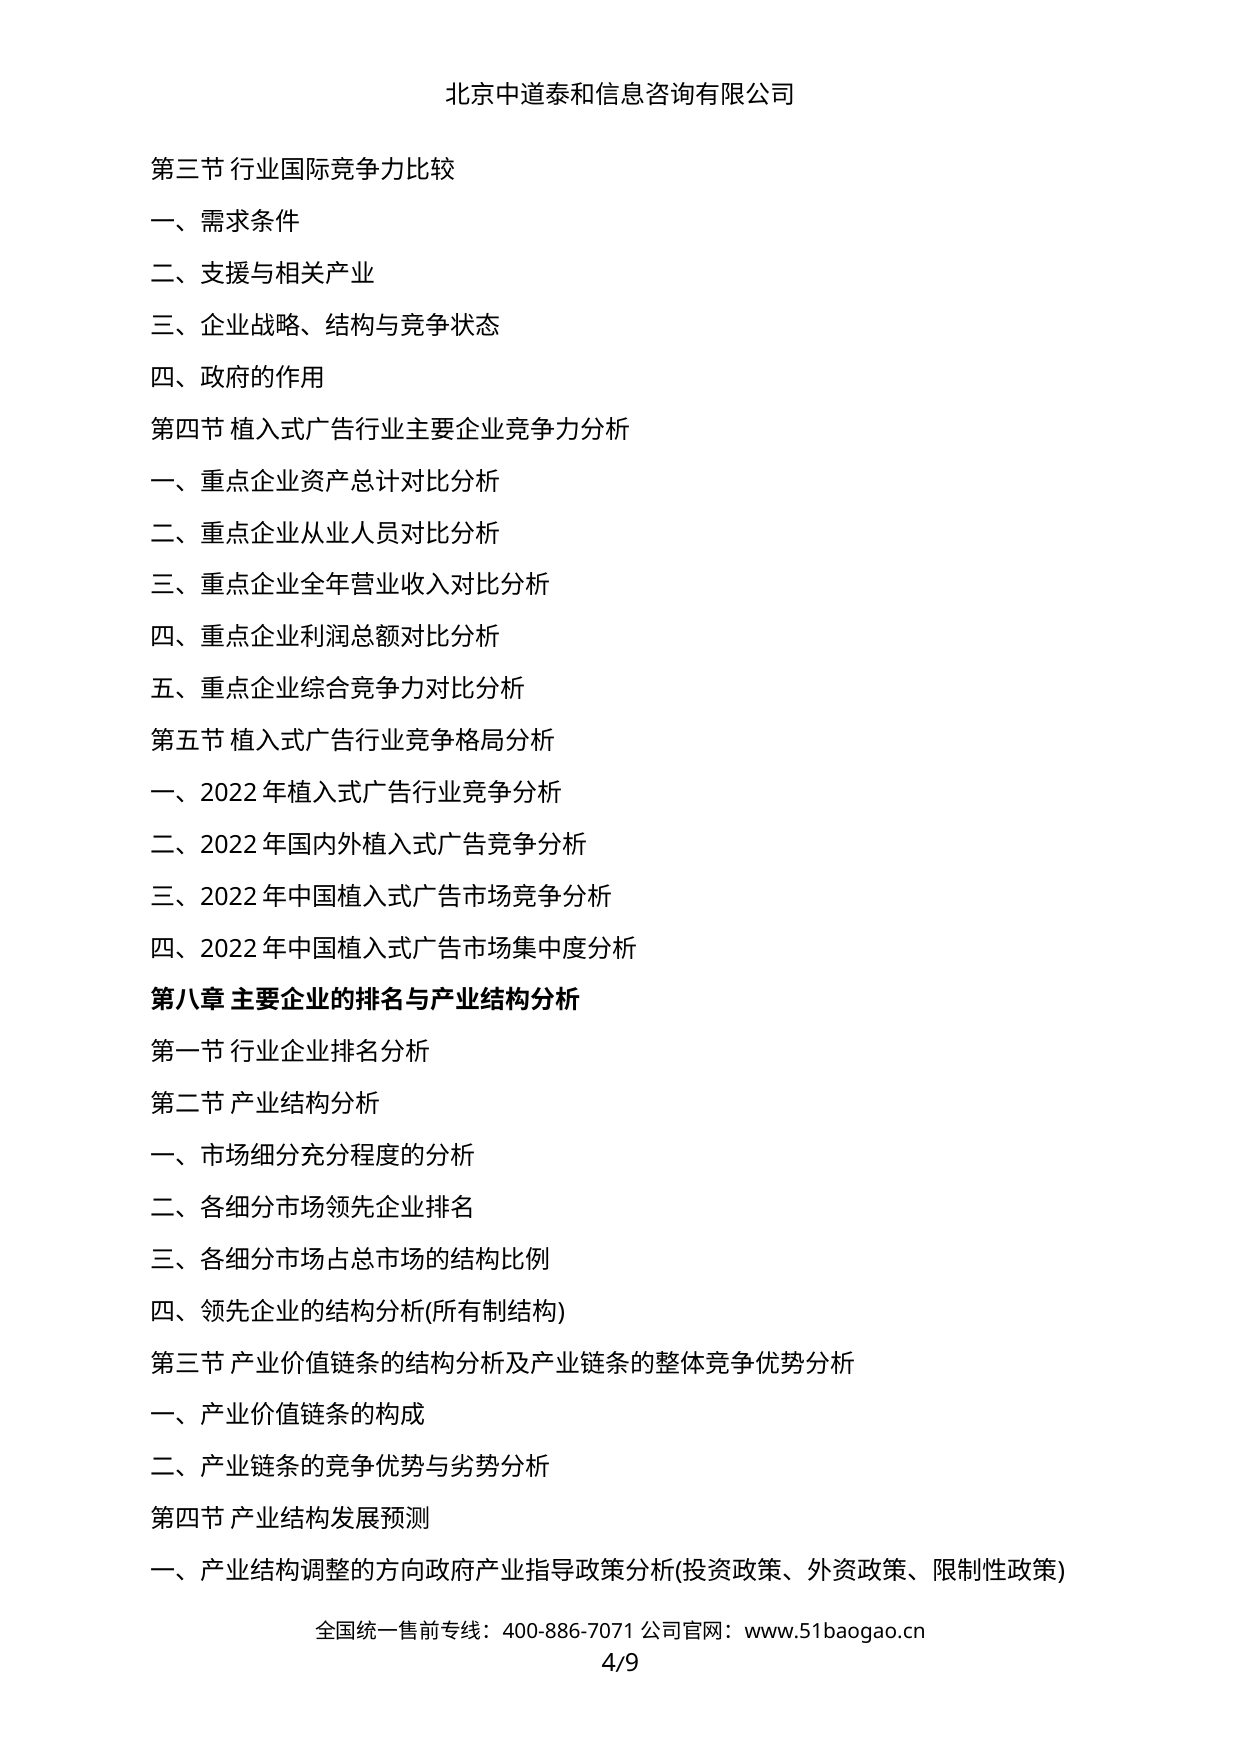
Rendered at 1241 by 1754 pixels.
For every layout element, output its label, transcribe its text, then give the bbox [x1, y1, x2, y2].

text 第一节 行业企业排名分析 [150, 1032, 1090, 1068]
text 一、重点企业资产总计对比分析 [150, 461, 1090, 497]
text 第四节 产业结构发展预测 [150, 1499, 1090, 1535]
text 三、重点企业全年营业收入对比分析 [150, 565, 1090, 601]
text 第八章 主要企业的排名与产业结构分析 [150, 980, 1090, 1016]
text 四、政府的作用 [150, 357, 1090, 394]
text 三、各细分市场占总市场的结构比例 [150, 1239, 1090, 1276]
text 第二节 产业结构分析 [150, 1084, 1090, 1120]
text 第五节 植入式广告行业竞争格局分析 [150, 721, 1090, 757]
text 第三节 行业国际竞争力比较 [150, 150, 1090, 186]
text 四、领先企业的结构分析(所有制结构) [150, 1291, 1090, 1327]
text 五、重点企业综合竞争力对比分析 [150, 669, 1090, 705]
text 一、产业价值链条的构成 [150, 1395, 1090, 1431]
text 三、企业战略、结构与竞争状态 [150, 306, 1090, 342]
text 一、产业结构调整的方向政府产业指导政策分析(投资政策、外资政策、限制性政策) [150, 1551, 1090, 1587]
text 二、2022年国内外植入式广告竞争分析 [150, 824, 1090, 861]
text 三、2022年中国植入式广告市场竞争分析 [150, 876, 1090, 912]
text 一、2022年植入式广告行业竞争分析 [150, 772, 1090, 809]
text 一、需求条件 [150, 202, 1090, 238]
text 一、市场细分充分程度的分析 [150, 1136, 1090, 1172]
text 二、重点企业从业人员对比分析 [150, 513, 1090, 549]
text 二、产业链条的竞争优势与劣势分析 [150, 1447, 1090, 1483]
text 四、2022年中国植入式广告市场集中度分析 [150, 928, 1090, 964]
text 第三节 产业价值链条的结构分析及产业链条的整体竞争优势分析 [150, 1343, 1090, 1379]
text 二、各细分市场领先企业排名 [150, 1187, 1090, 1224]
text 第四节 植入式广告行业主要企业竞争力分析 [150, 409, 1090, 446]
text 二、支援与相关产业 [150, 254, 1090, 290]
text 四、重点企业利润总额对比分析 [150, 617, 1090, 653]
